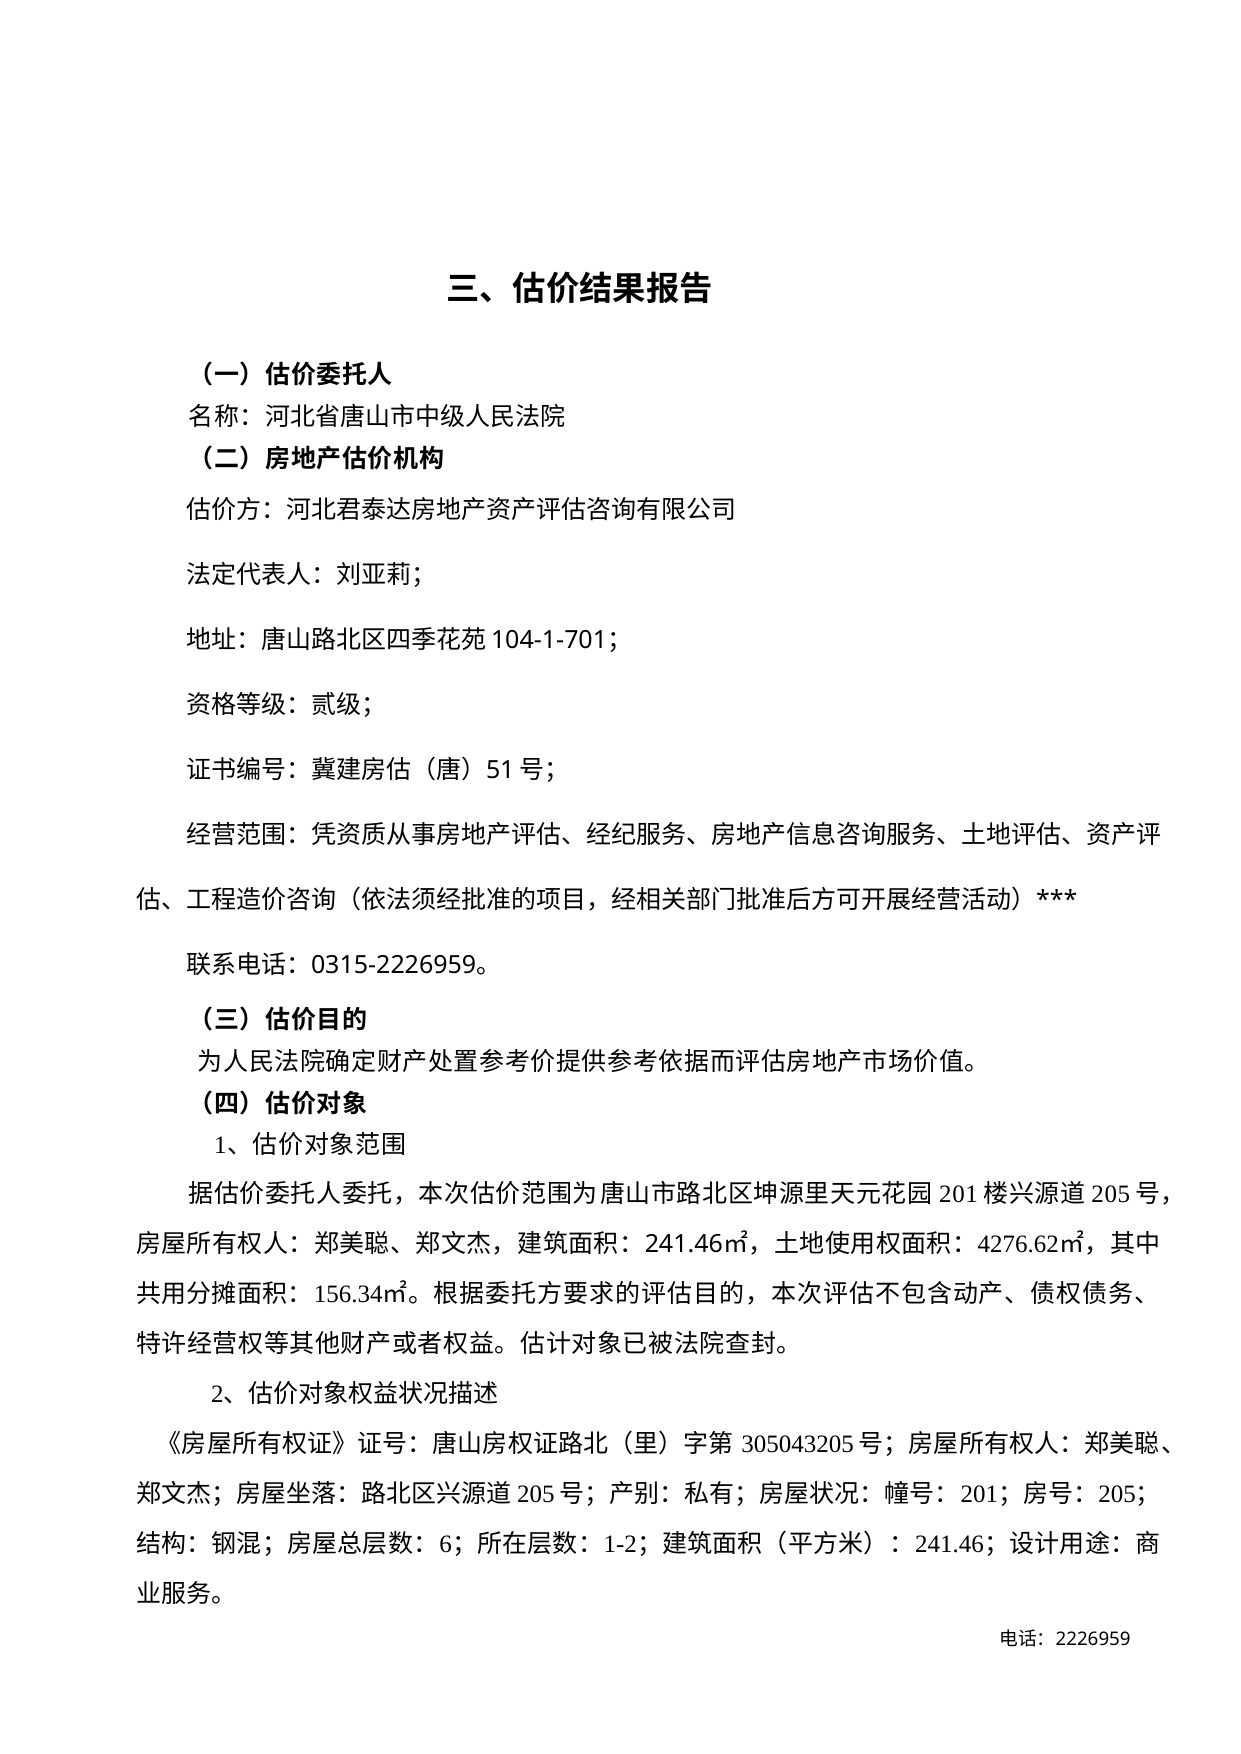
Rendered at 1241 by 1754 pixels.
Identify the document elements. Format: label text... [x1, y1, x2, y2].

text 《房屋所有权证》证号：唐山房权证路北（里）字第305043205号；房屋所有权人：郑美聪、郑文杰；房屋坐落：路北区兴源道205号；产别：私有；房屋状况：幢号：201；房号：205；结构：钢混；房屋总层数：6；所在层数：1-2；建筑面积（平方米）：241.46；设计用途：商业服务。 [136, 1412, 1161, 1612]
text 法定代表人：刘亚莉； [136, 540, 1161, 605]
text （二）房地产估价机构 [136, 434, 1161, 475]
text 资格等级：贰级； [136, 670, 1161, 735]
text 据估价委托人委托，本次估价范围为唐山市路北区坤源里天元花园201楼兴源道205号，房屋所有权人：郑美聪、郑文杰，建筑面积：241.46㎡，土地使用权面积：4276.62㎡，其中共用分摊面积：156.34㎡。根据委托方要求的评估目的，本次评估不包含动产、债权债务、特许经营权等其他财产或者权益。估计对象已被法院查封。 [136, 1162, 1161, 1362]
text 联系电话：0315-2226959。 [136, 930, 1161, 995]
text 名称：河北省唐山市中级人民法院 [136, 392, 1161, 434]
text 三、估价结果报告 [136, 253, 1161, 318]
text 证书编号：冀建房估（唐）51号； [136, 735, 1161, 800]
text （一）估价委托人 [136, 350, 1161, 392]
text 为人民法院确定财产处置参考价提供参考依据而评估房地产市场价值。 [136, 1037, 1161, 1079]
text 地址：唐山路北区四季花苑104-1-701； [136, 605, 1161, 670]
text 1、估价对象范围 [136, 1120, 1161, 1162]
text 估价方：河北君泰达房地产资产评估咨询有限公司 [136, 475, 1161, 540]
list 估价对象权益状况描述 [136, 1362, 1161, 1412]
text （四）估价对象 [136, 1079, 1161, 1120]
text （三）估价目的 [136, 995, 1161, 1037]
text 经营范围：凭资质从事房地产评估、经纪服务、房地产信息咨询服务、土地评估、资产评估、工程造价咨询（依法须经批准的项目，经相关部门批准后方可开展经营活动）*** [136, 800, 1161, 930]
